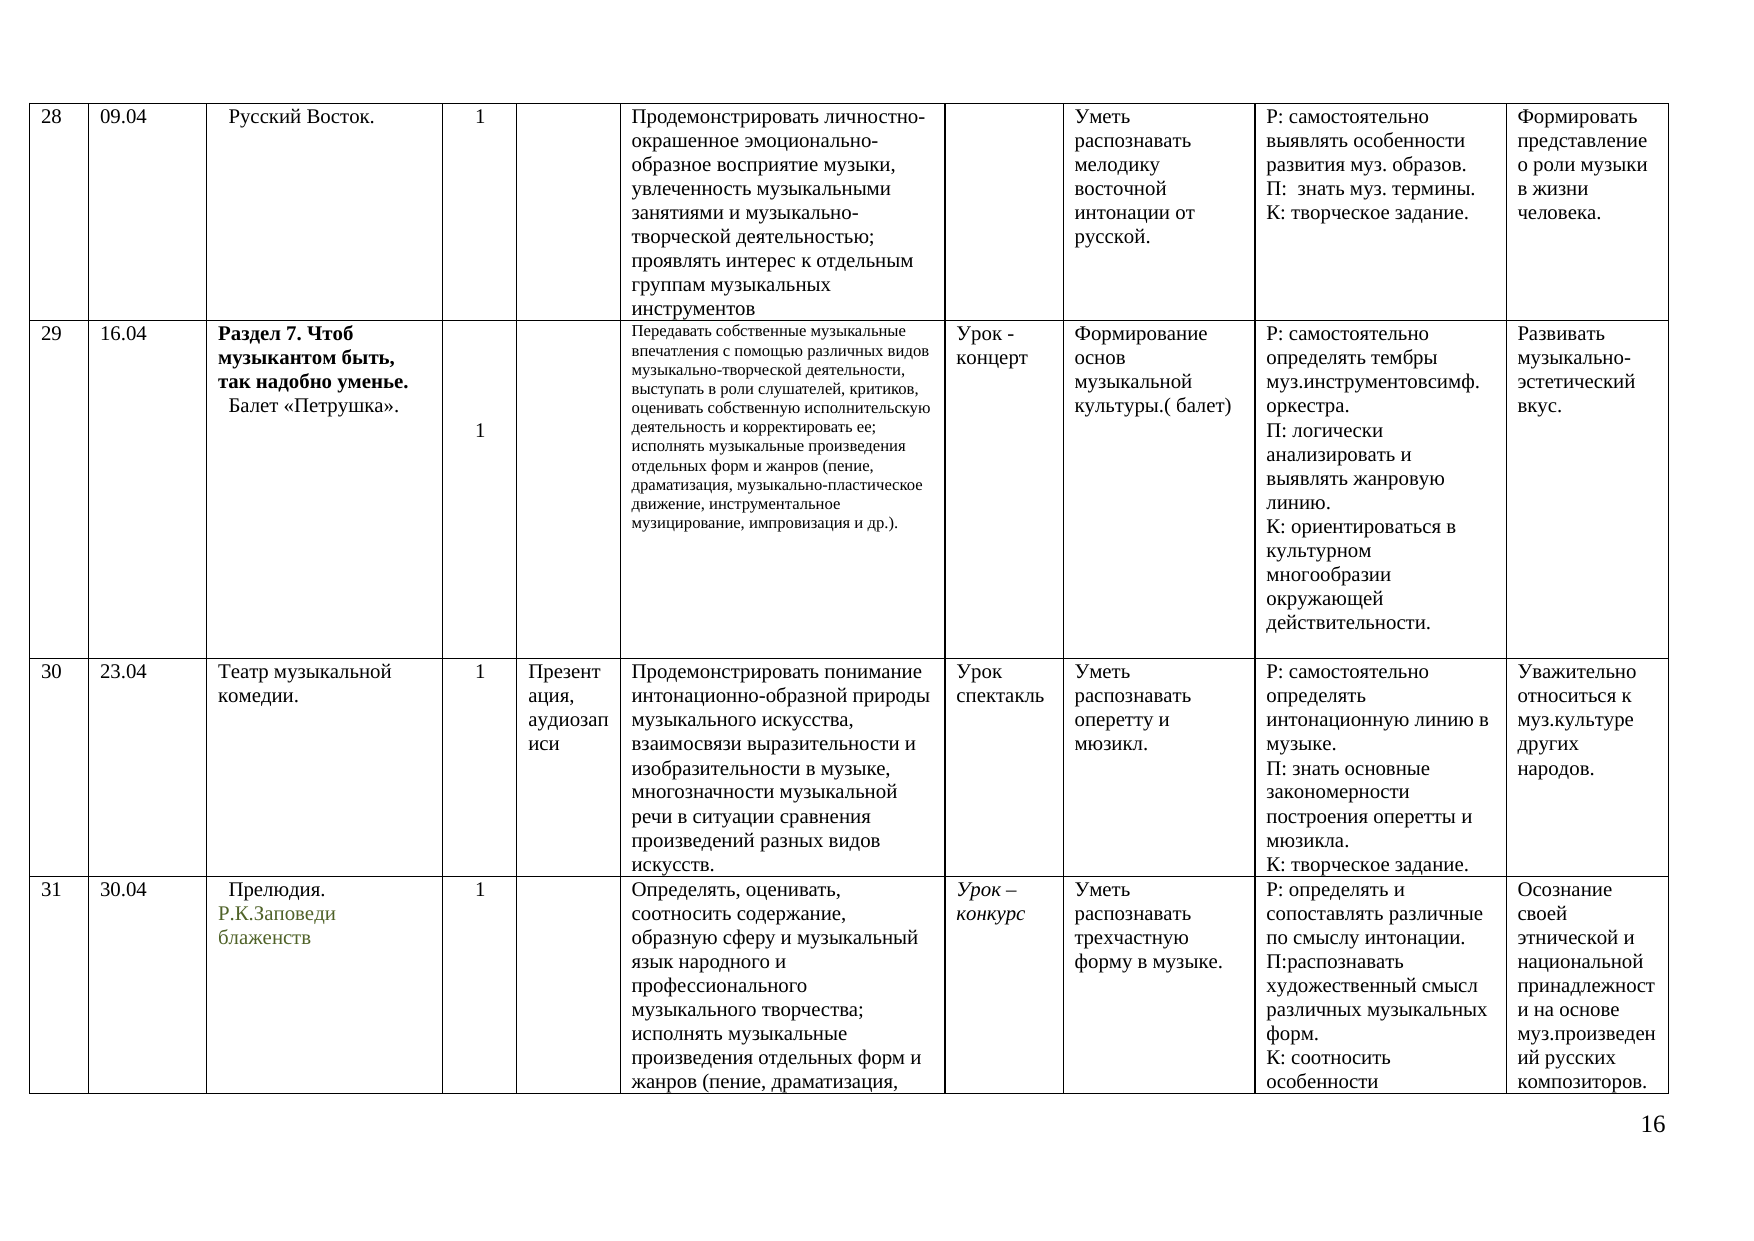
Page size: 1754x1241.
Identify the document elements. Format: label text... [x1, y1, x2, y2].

table_cell Р: самостоятельно выявлять особенности развития муз. образов. П: знать муз. термины. К: творческое задание. [1256, 104, 1506, 320]
table_cell [517, 321, 620, 658]
table_cell Урок спектакль [946, 659, 1063, 876]
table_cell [207, 877, 442, 1093]
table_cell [1507, 877, 1668, 1093]
table_cell 30 [30, 659, 88, 876]
table_cell Презентация, аудиозаписи [517, 659, 620, 876]
table_cell Урок -концерт [946, 321, 1063, 658]
table_cell Формирование основ музыкальной культуры.( балет) [1064, 321, 1254, 658]
table_cell Урок – конкурс [946, 877, 1063, 1093]
table_cell Продемонстрировать понимание интонационно-образной природы музыкального искусства, взаимосвязи выразительности и изобразительности в музыке, многозначности музыкальной речи в ситуации сравнения произведений разных видов искусств. [621, 659, 944, 876]
table_cell Уметь распознавать оперетту и мюзикл. [1064, 659, 1254, 876]
table_cell Раздел 7. Чтоб музыкантом быть, так надобно уменье. Балет «Петрушка». [207, 321, 442, 658]
table_cell [517, 104, 620, 320]
table_cell 16.04 [89, 321, 206, 658]
table_cell Театр музыкальной комедии. [207, 659, 442, 876]
table_cell [946, 104, 1063, 320]
table_cell Уважительно относиться к муз.культуре других народов. [1507, 659, 1668, 876]
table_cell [1064, 877, 1254, 1093]
table_cell Передавать собственные музыкальные впечатления с помощью различных видов музыкально-творческой деятельности, выступать в роли слушателей, критиков, оценивать собственную исполнительскую деятельность и корректировать ее; исполнять музыкальные произведения отдельных форм и жанров (пение, драматизация, музыкально-пластическое движение, инструментальное музицирование, импровизация и др.). [621, 321, 944, 658]
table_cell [1256, 877, 1506, 1093]
table_cell 31 [30, 877, 88, 1093]
table_cell Продемонстрировать личностно-окрашенное эмоционально-образное восприятие музыки, увлеченность музыкальными занятиями и музыкально-творческой деятельностью; проявлять интерес к отдельным группам музыкальных инструментов [621, 104, 944, 320]
table_cell Р: самостоятельно определять тембры муз.инструментовсимф. оркестра. П: логически анализировать и выявлять жанровую линию. К: ориентироваться в культурном многообразии окружающей действительности. [1256, 321, 1506, 658]
table_cell Развивать музыкально-эстетический вкус. [1507, 321, 1668, 658]
table_cell 28 [30, 104, 88, 320]
table_cell Русский Восток. [207, 104, 442, 320]
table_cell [621, 877, 944, 1093]
table_cell Р: самостоятельно определять интонационную линию в музыке. П: знать основные закономерности построения оперетты и мюзикла. К: творческое задание. [1256, 659, 1506, 876]
table_cell 30.04 [89, 877, 206, 1093]
table_cell Формировать представление о роли музыки в жизни человека. [1507, 104, 1668, 320]
table_cell 1 [443, 321, 516, 658]
table_cell 1 [443, 104, 516, 320]
table_cell 09.04 [89, 104, 206, 320]
table_cell [517, 877, 620, 1093]
table_cell 29 [30, 321, 88, 658]
table_cell 23.04 [89, 659, 206, 876]
table_cell Уметь распознавать мелодику восточной интонации от русской. [1064, 104, 1254, 320]
table_cell 1 [443, 659, 516, 876]
table_cell 1 [443, 877, 516, 1093]
